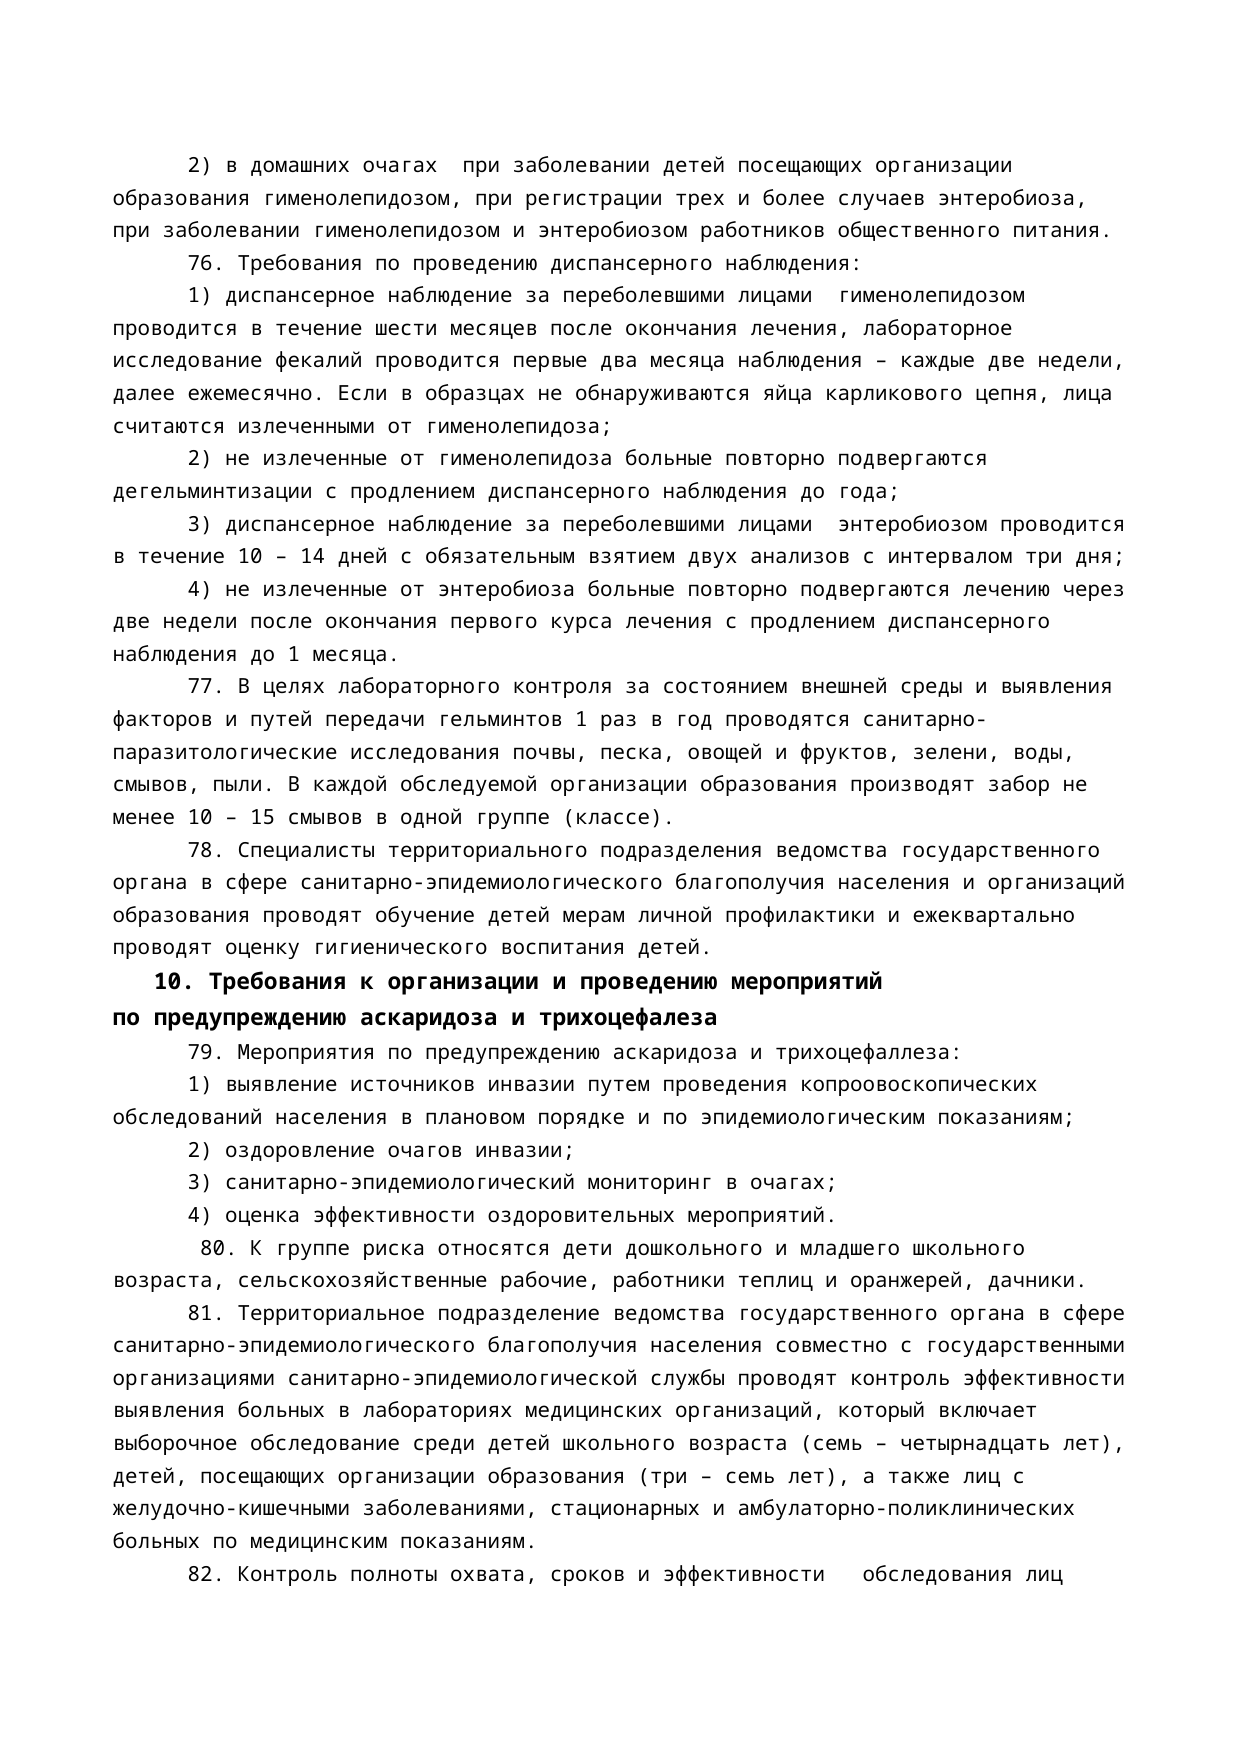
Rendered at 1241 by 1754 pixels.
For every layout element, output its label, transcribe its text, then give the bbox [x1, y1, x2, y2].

text 10. Требования к организации и проведению мероприятий по предупреждению аскаридоза и трихоцефалеза [112, 965, 1128, 1032]
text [112, 150, 1128, 961]
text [112, 1037, 1128, 1587]
